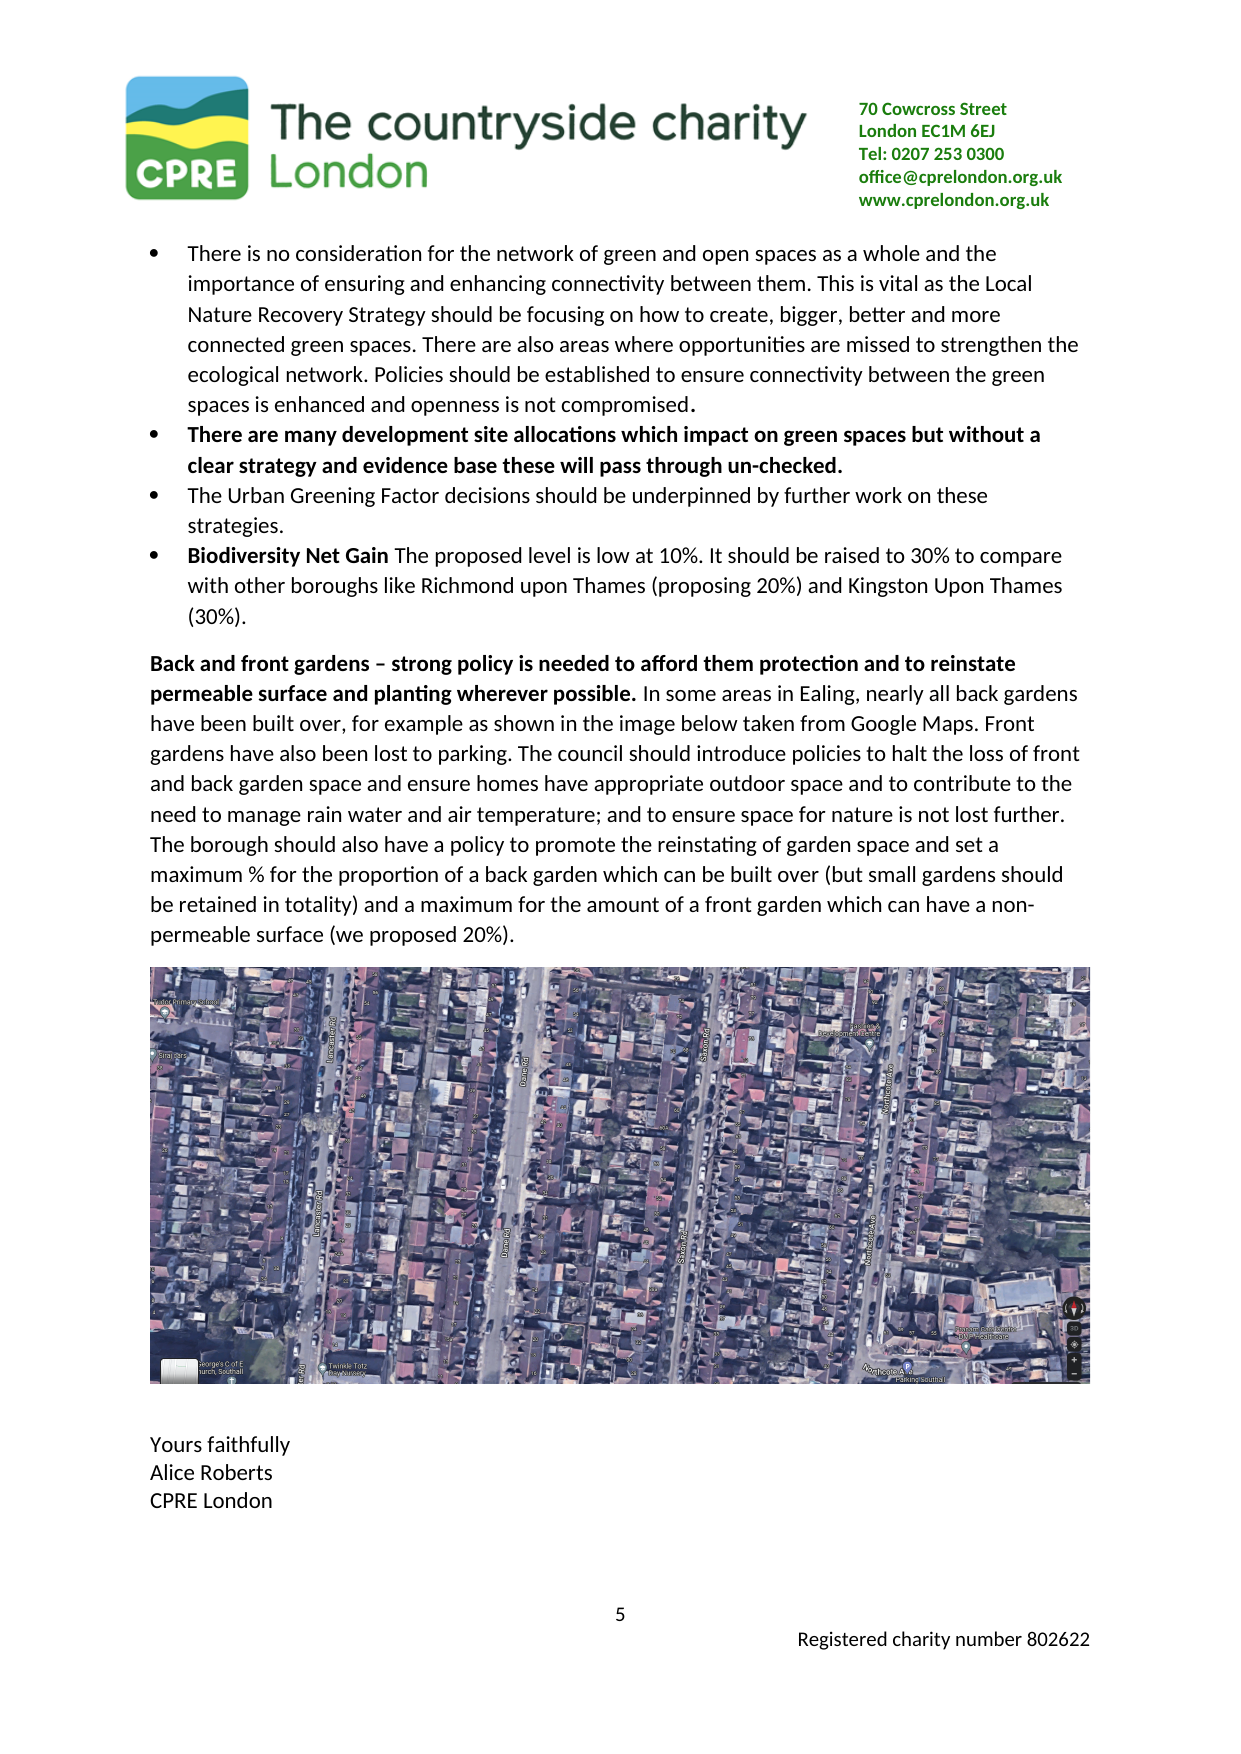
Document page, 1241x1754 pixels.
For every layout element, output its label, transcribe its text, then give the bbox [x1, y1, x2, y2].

picture [150, 967, 1091, 1384]
text Back and front gardens – strong policy is needed to afford them protection and to reinstate permeable surface and planting wherever possible. In some areas in Ealing, nearly all back gardens have been built over, for example as shown in the image below taken from Google Maps. Front gardens have also been lost to parking. The council should introduce policies to halt the loss of front and back garden space and ensure homes have appropriate outdoor space and to contribute to the need to manage rain water and air temperature; and to ensure space for nature is not lost further. The borough should also have a policy to promote the reinstating of garden space and set a maximum % for the proportion of a back garden which can be built over (but small gardens should be retained in totality) and a maximum for the amount of a front garden which can have a non-permeable surface (we proposed 20%). [150, 649, 1090, 949]
list Biodiversity Net Gain The proposed level is low at 10%. It should be raised to 30% to compare with other boroughs like Richmond upon Thames (proposing 20%) and Kingston Upon Thames (30%). [150, 541, 1090, 630]
picture [98, 49, 835, 227]
text Alice Roberts [150, 1458, 1090, 1486]
list The Urban Greening Factor decisions should be underpinned by further work on these strategies. [150, 481, 1090, 539]
text Yours faithfully [150, 1430, 1090, 1458]
text CPRE London [150, 1486, 1090, 1514]
list There are many development site allocations which impact on green spaces but without a clear strategy and evidence base these will pass through un-checked. [150, 421, 1090, 479]
list There is no consideration for the network of green and open spaces as a whole and the importance of ensuring and enhancing connectivity between them. This is vital as the Local Nature Recovery Strategy should be focusing on how to create, bigger, better and more connected green spaces. There are also areas where opportunities are missed to strengthen the ecological network. Policies should be established to ensure connectivity between the green spaces is enhanced and openness is not compromised. [150, 239, 1090, 418]
